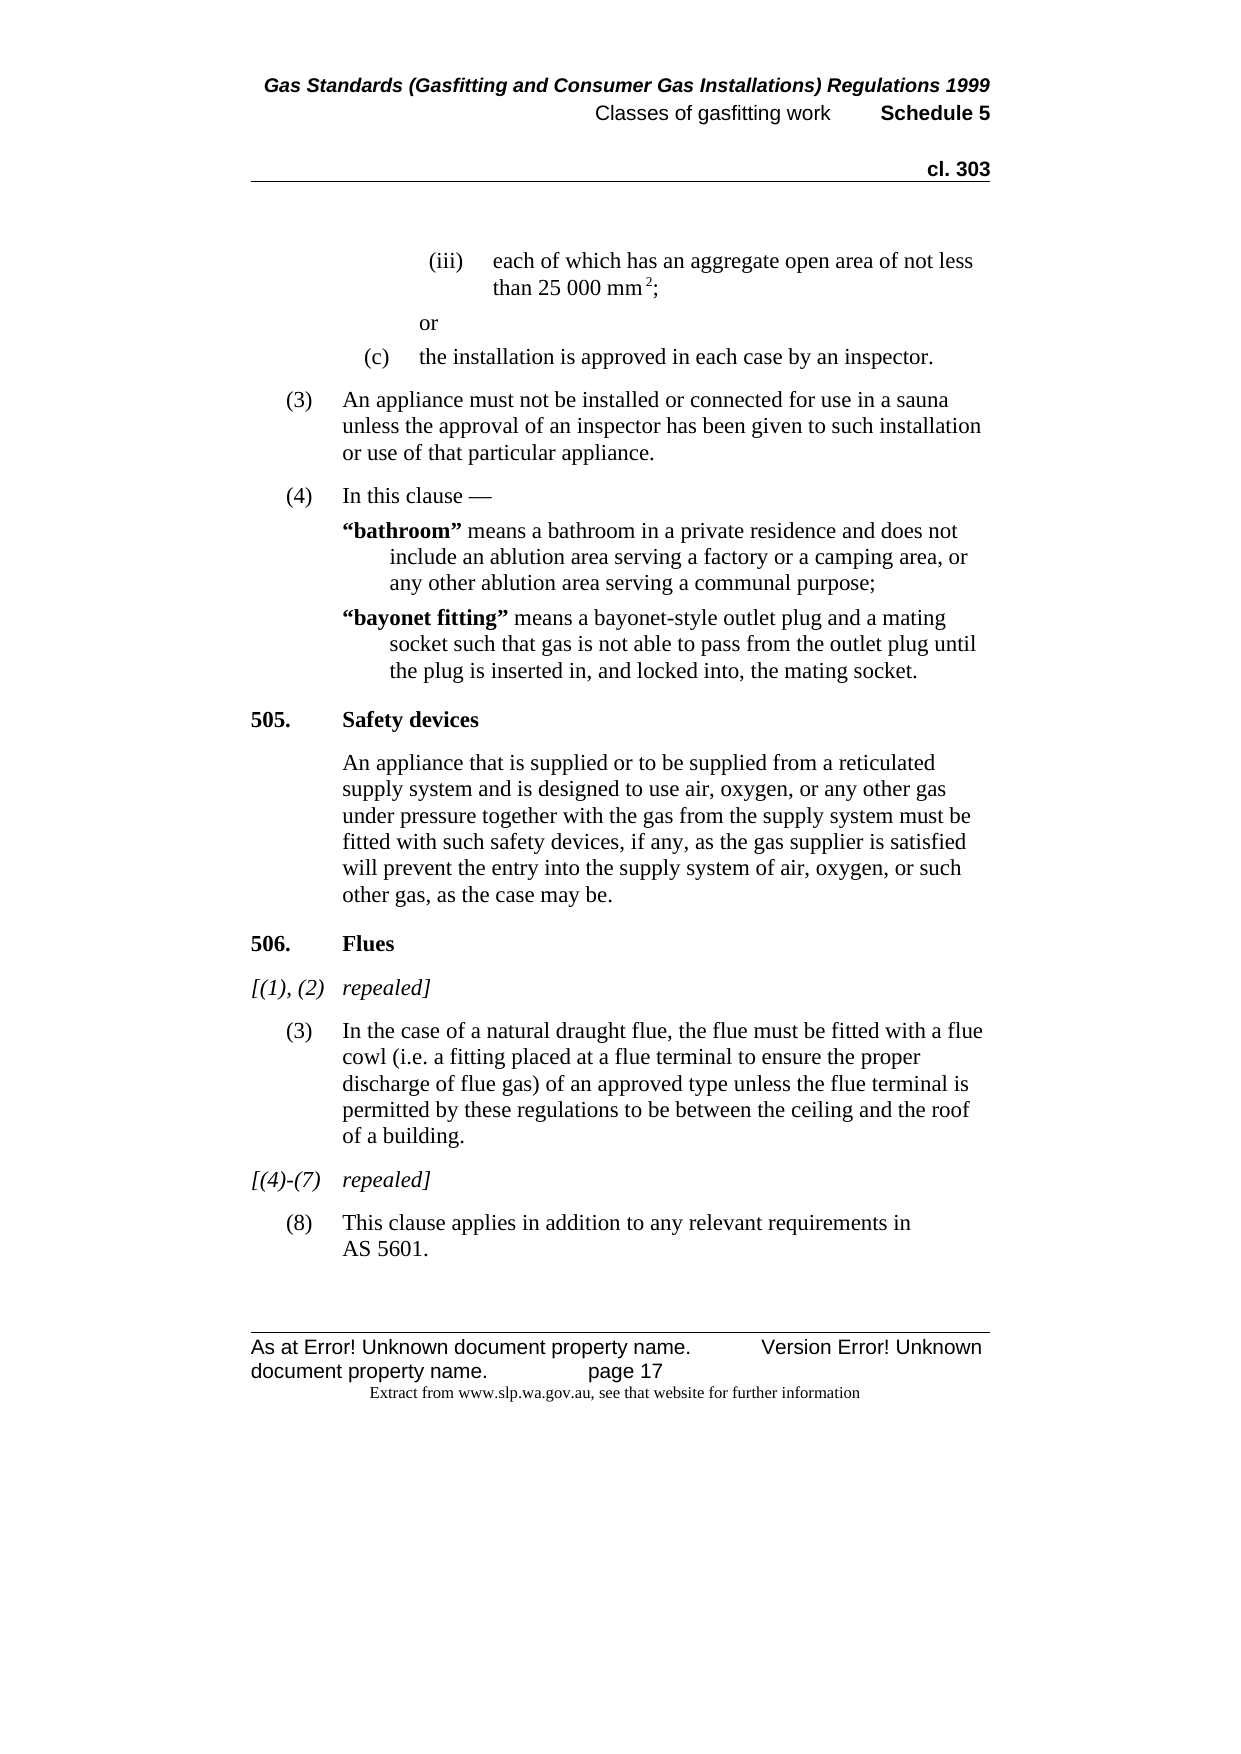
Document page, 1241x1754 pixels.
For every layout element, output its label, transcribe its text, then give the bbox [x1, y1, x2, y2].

text or [251, 308, 990, 335]
text (4) In this clause — [251, 482, 990, 508]
text (3) In the case of a natural draught flue, the flue must be fitted with a flue cowl (i.e. a fitting placed at a flue terminal to ensure the proper discharge of flue gas) of an approved type unless the flue terminal is permitted by these regulations to be between the ceiling and the roof of a building. [251, 1017, 990, 1149]
text (8) This clause applies in addition to any relevant requirements in AS 5601. [251, 1209, 990, 1262]
subtitle 505. Safety devices [251, 706, 990, 732]
text (3) An appliance must not be installed or connected for use in a sauna unless the approval of an inspector has been given to such installation or use of that particular appliance. [251, 386, 990, 465]
text [(4)-(7) repealed] [251, 1165, 990, 1192]
text An appliance that is supplied or to be supplied from a reticulated supply system and is designed to use air, oxygen, or any other gas under pressure together with the gas from the supply system must be fitted with such safety devices, if any, as the gas supplier is satisfied will prevent the entry into the supply system of air, oxygen, or such other gas, as the case may be. [251, 749, 990, 907]
subtitle 506. Flues [251, 930, 990, 956]
text (iii) each of which has an aggregate open area of not less than 25 000 mm 2; [251, 247, 990, 300]
text “bathroom” means a bathroom in a private residence and does not include an ablution area serving a factory or a camping area, or any other ablution area serving a communal purpose; [251, 517, 990, 596]
text [(1), (2) repealed] [251, 973, 990, 1000]
text (c) the installation is approved in each case by an inspector. [251, 343, 990, 369]
text “bayonet fitting” means a bayonet-style outlet plug and a mating socket such that gas is not able to pass from the outlet plug until the plug is inserted in, and locked into, the mating socket. [251, 604, 990, 683]
